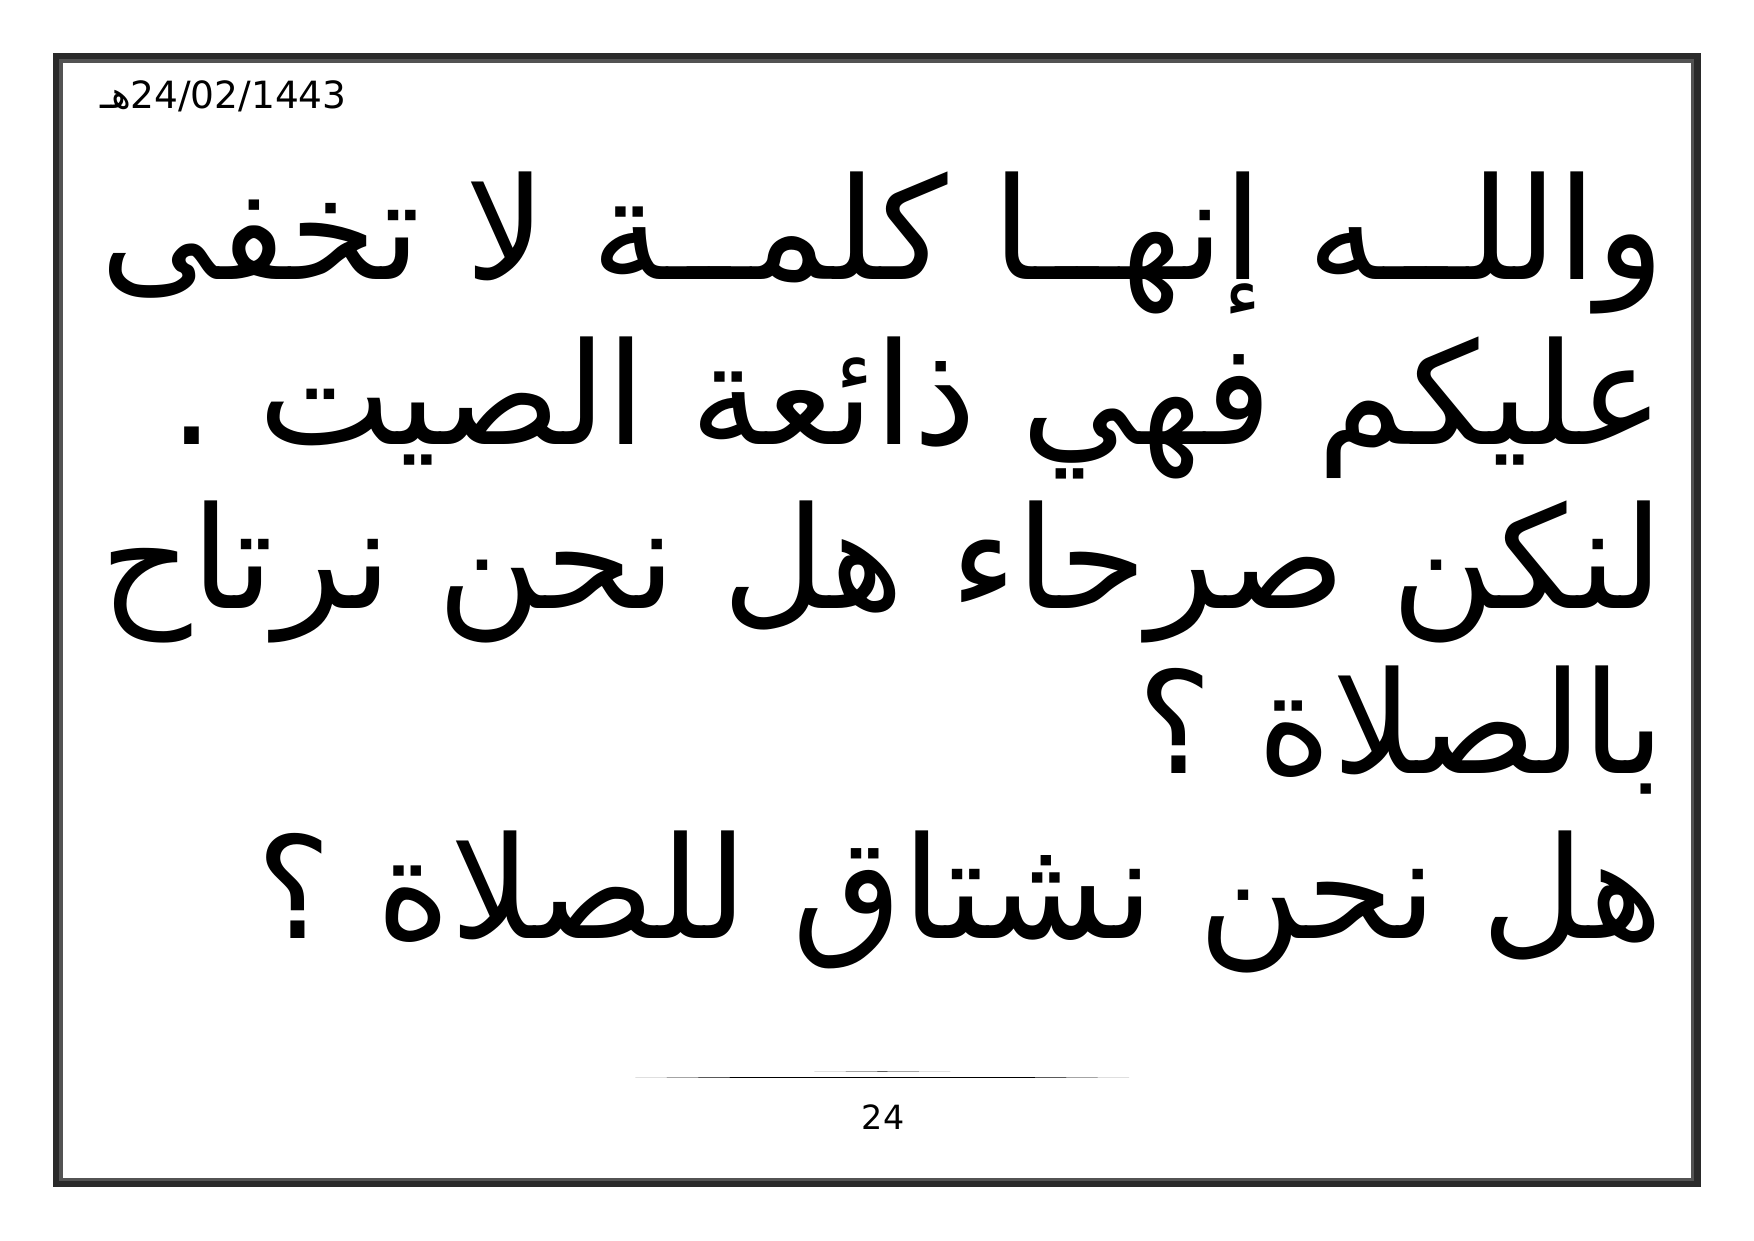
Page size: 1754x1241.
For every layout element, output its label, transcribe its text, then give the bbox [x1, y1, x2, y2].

text هل نحن نشتاق للصلاة ؟ [100, 807, 1665, 972]
text والله إنها كلمة لا تخفى عليكم فهي ذائعة الصيت . [100, 148, 1665, 477]
text لنكن صرحاء هل نحن نرتاح بالصلاة ؟ [100, 477, 1665, 807]
